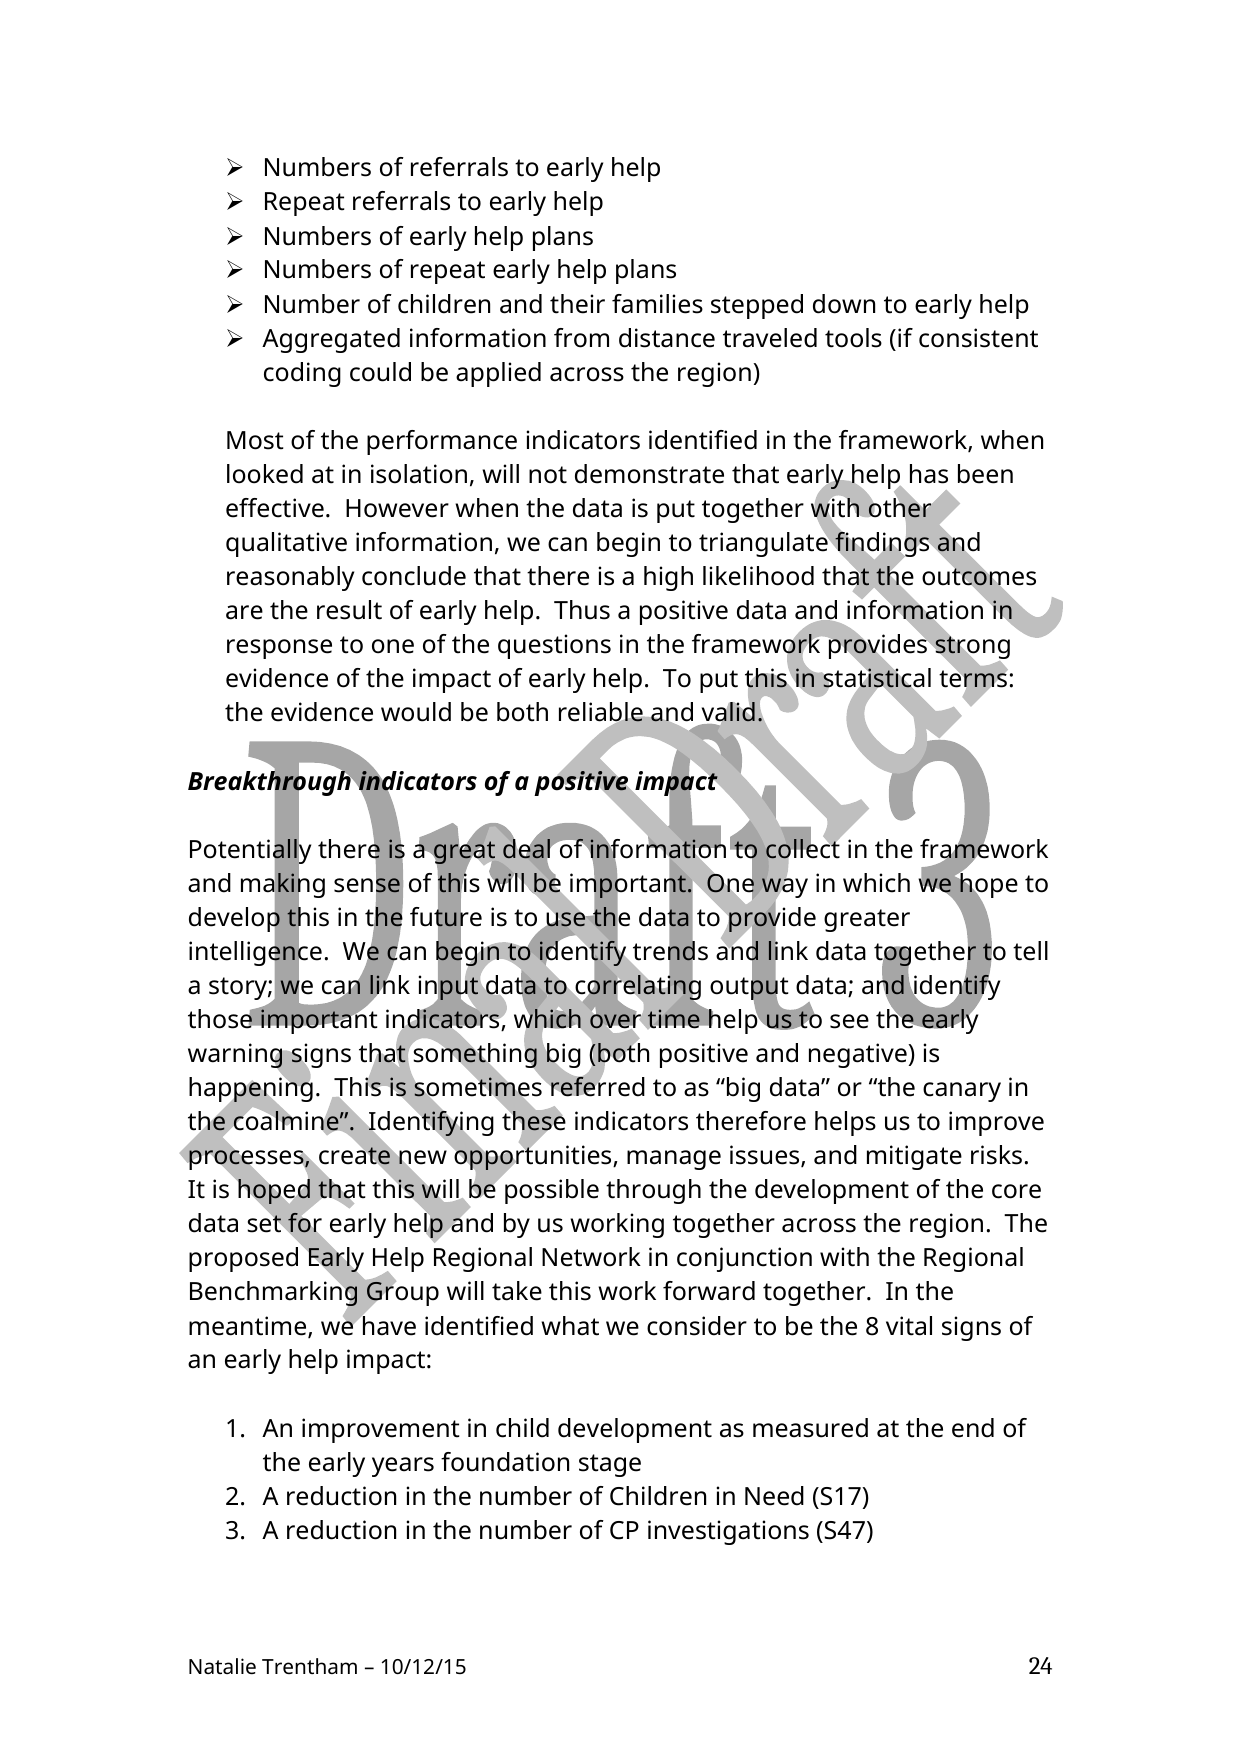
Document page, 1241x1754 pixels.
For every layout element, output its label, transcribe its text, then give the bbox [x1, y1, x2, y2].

list Number of children and their families stepped down to early help [225, 286, 1053, 320]
list Numbers of referrals to early help [225, 150, 1053, 184]
text Potentially there is a great deal of information to collect in the framework and making sense of this will be important. One way in which we hope to develop this in the future is to use the data to provide greater intelligence. We can begin to identify trends and link data together to tell a story; we can link input data to correlating output data; and identify those important indicators, which over time help us to see the early warning signs that something big (both positive and negative) is happening. This is sometimes referred to as “big data” or “the canary in the coalmine”. Identifying these indicators therefore helps us to improve processes, create new opportunities, manage issues, and mitigate risks. It is hoped that this will be possible through the development of the core data set for early help and by us working together across the region. The proposed Early Help Regional Network in conjunction with the Regional Benchmarking Group will take this work forward together. In the meantime, we have identified what we consider to be the 8 vital signs of an early help impact: [187, 831, 1053, 1376]
list Repeat referrals to early help [225, 184, 1053, 218]
list Numbers of early help plans [225, 218, 1053, 252]
text Most of the performance indicators identified in the framework, when looked at in isolation, will not demonstrate that early help has been effective. However when the data is put together with other qualitative information, we can begin to triangulate findings and reasonably conclude that there is a high likelihood that the outcomes are the result of early help. Thus a positive data and information in response to one of the questions in the framework provides strong evidence of the impact of early help. To put this in statistical terms: the evidence would be both reliable and valid. [225, 422, 1053, 729]
list A reduction in the number of Children in Need (S17) [225, 1478, 1053, 1512]
text Breakthrough indicators of a positive impact [187, 763, 1053, 797]
list Numbers of repeat early help plans [225, 252, 1053, 286]
list Aggregated information from distance traveled tools (if consistent coding could be applied across the region) [225, 320, 1053, 388]
list An improvement in child development as measured at the end of the early years foundation stage [225, 1410, 1053, 1478]
list A reduction in the number of CP investigations (S47) [225, 1512, 1053, 1547]
